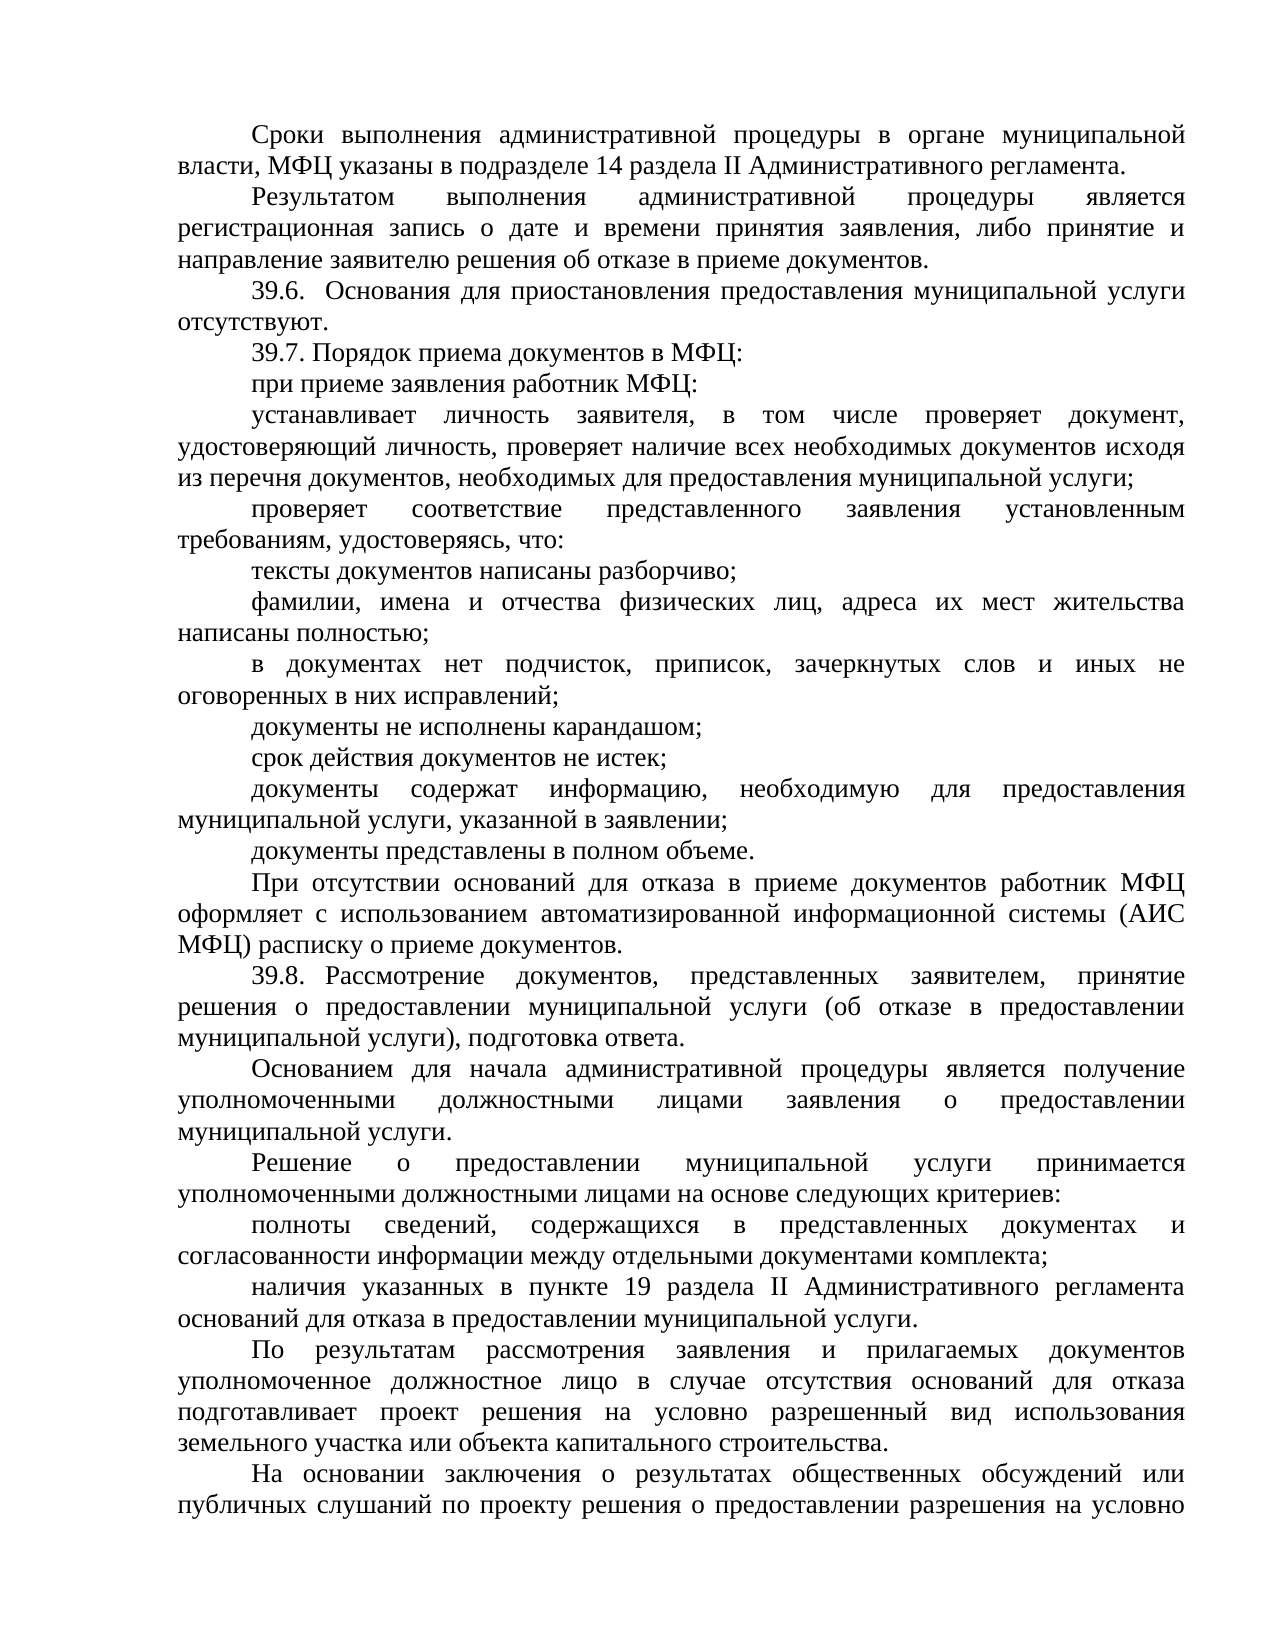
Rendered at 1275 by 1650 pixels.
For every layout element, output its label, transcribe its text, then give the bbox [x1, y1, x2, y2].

text Решение о предоставлении муниципальной услуги принимается уполномоченными должностными лицами на основе следующих критериев: [177, 1146, 1186, 1208]
text 39.8. Рассмотрение документов, представленных заявителем, принятие решения о предоставлении муниципальной услуги (об отказе в предоставлении муниципальной услуги), подготовка ответа. [177, 959, 1186, 1052]
text документы представлены в полном объеме. [177, 834, 1186, 866]
text 39.6. Основания для приостановления предоставления муниципальной услуги отсутствуют. [177, 274, 1186, 336]
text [177, 1457, 1186, 1520]
text документы содержат информацию, необходимую для предоставления муниципальной услуги, указанной в заявлении; [177, 772, 1186, 834]
text Основанием для начала административной процедуры является получение уполномоченными должностными лицами заявления о предоставлении муниципальной услуги. [177, 1052, 1186, 1146]
text проверяет соответствие представленного заявления установленным требованиям, удостоверяясь, что: [177, 492, 1186, 554]
text срок действия документов не истек; [177, 741, 1186, 772]
text 39.7. Порядок приема документов в МФЦ: [177, 336, 1186, 367]
text Сроки выполнения административной процедуры в органе муниципальной власти, МФЦ указаны в подразделе 14 раздела II Административного регламента. [177, 118, 1186, 180]
text полноты сведений, содержащихся в представленных документах и согласованности информации между отдельными документами комплекта; [177, 1208, 1186, 1271]
text При отсутствии оснований для отказа в приеме документов работник МФЦ оформляет с использованием автоматизированной информационной системы (АИС МФЦ) расписку о приеме документов. [177, 866, 1186, 959]
text По результатам рассмотрения заявления и прилагаемых документов уполномоченное должностное лицо в случае отсутствия оснований для отказа подготавливает проект решения на условно разрешенный вид использования земельного участка или объекта капитального строительства. [177, 1333, 1186, 1457]
text Результатом выполнения административной процедуры является регистрационная запись о дате и времени принятия заявления, либо принятие и направление заявителю решения об отказе в приеме документов. [177, 180, 1186, 274]
text тексты документов написаны разборчиво; [177, 554, 1186, 585]
text при приеме заявления работник МФЦ: [177, 367, 1186, 398]
text фамилии, имена и отчества физических лиц, адреса их мест жительства написаны полностью; [177, 585, 1186, 648]
text наличия указанных в пункте 19 раздела II Административного регламента оснований для отказа в предоставлении муниципальной услуги. [177, 1271, 1186, 1333]
text устанавливает личность заявителя, в том числе проверяет документ, удостоверяющий личность, проверяет наличие всех необходимых документов исходя из перечня документов, необходимых для предоставления муниципальной услуги; [177, 398, 1186, 492]
text в документах нет подчисток, приписок, зачеркнутых слов и иных не оговоренных в них исправлений; [177, 648, 1186, 710]
text документы не исполнены карандашом; [177, 710, 1186, 741]
